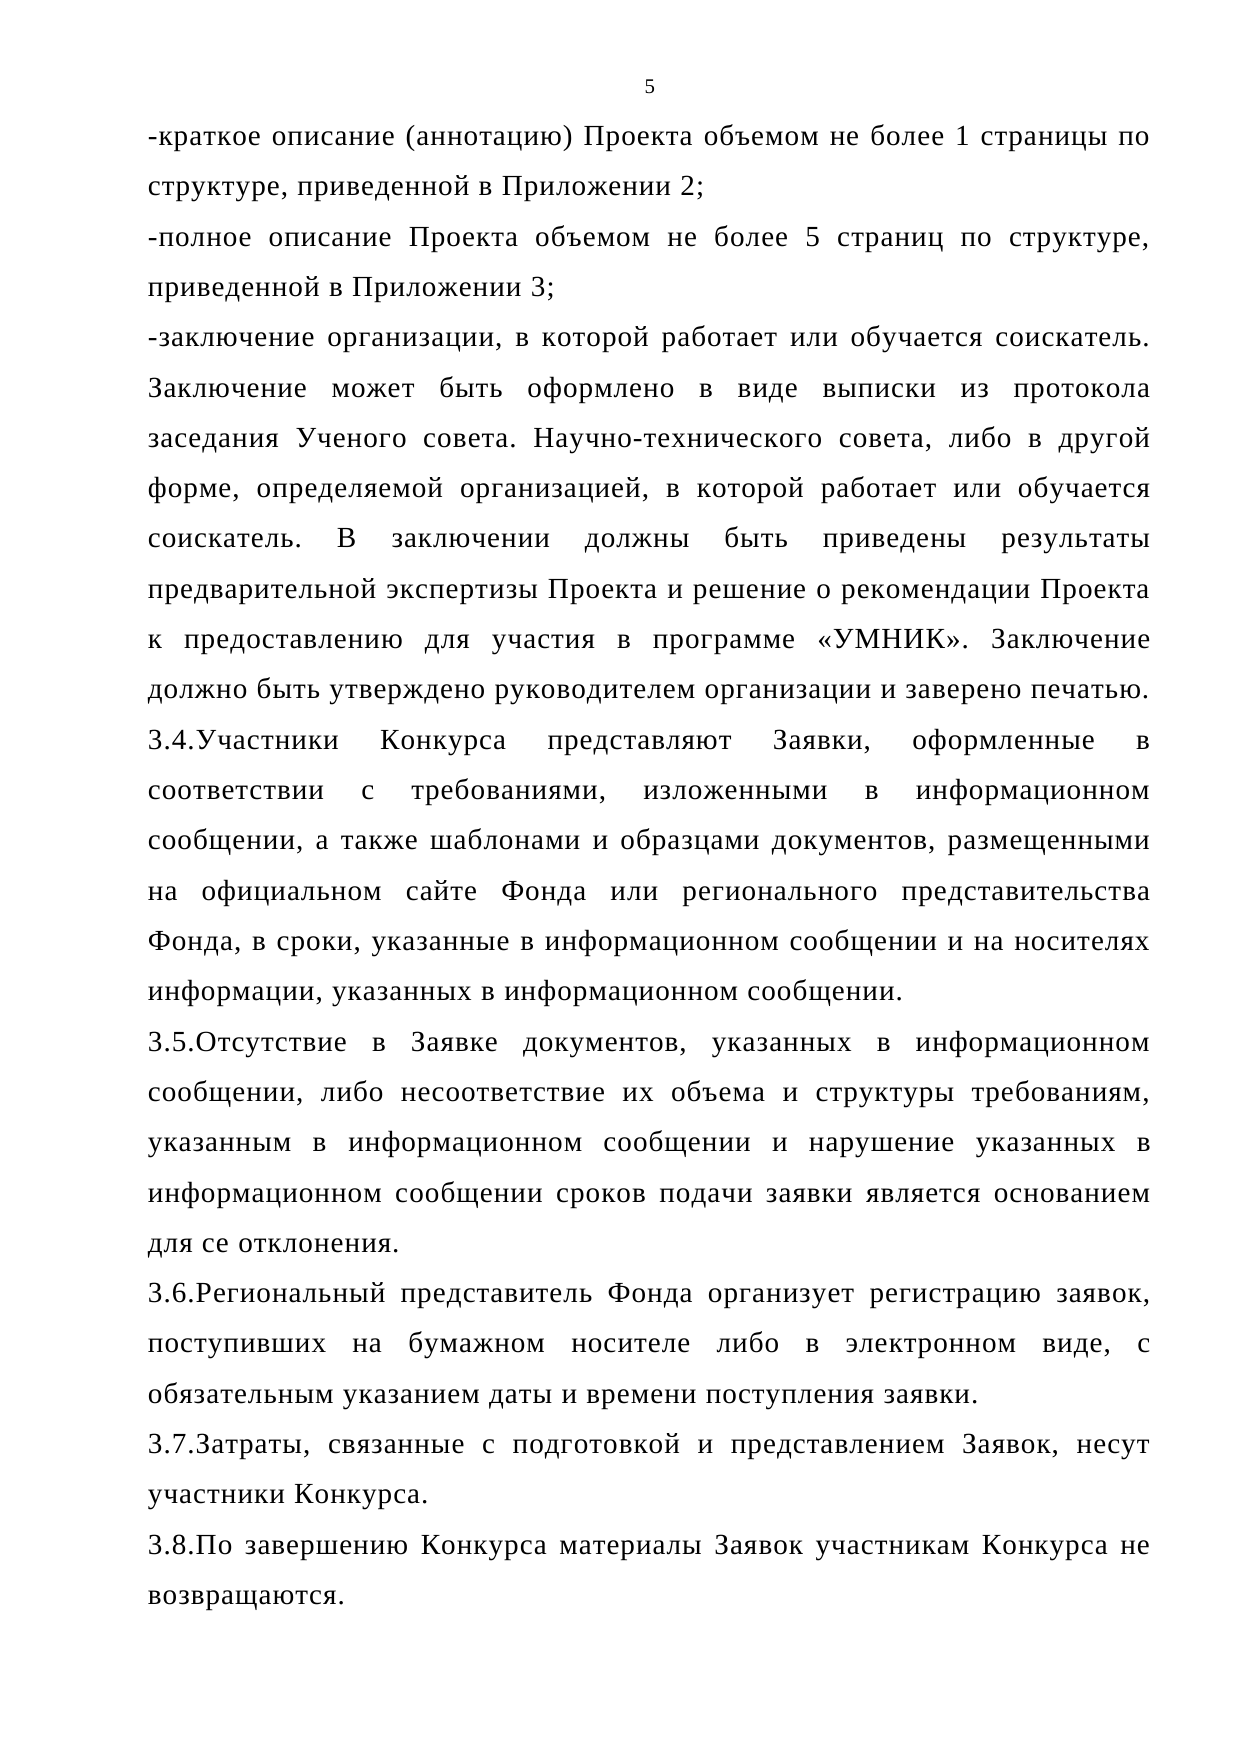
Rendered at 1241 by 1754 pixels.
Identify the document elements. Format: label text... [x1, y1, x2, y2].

text -заключение организации, в которой работает или обучается соискатель. Заключение может быть оформлено в виде выписки из протокола заседания Ученого совета. Научно-технического совета, либо в другой форме, определяемой организацией, в которой работает или обучается соискатель. В заключении должны быть приведены результаты предварительной экспертизы Проекта и решение о рекомендации Проекта к предоставлению для участия в программе «УМНИК». Заключение должно быть утверждено руководителем организации и заверено печатью. [148, 319, 1152, 705]
text 3.6.Региональный представитель Фонда организует регистрацию заявок, поступивших на бумажном носителе либо в электронном виде, с обязательным указанием даты и времени поступления заявки. [148, 1275, 1152, 1409]
text 3.5.Отсутствие в Заявке документов, указанных в информационном сообщении, либо несоответствие их объема и структуры требованиям, указанным в информационном сообщении и нарушение указанных в информационном сообщении сроков подачи заявки является основанием для се отклонения. [148, 1024, 1152, 1258]
text 3.7.Затраты, связанные с подготовкой и представлением Заявок, несут участники Конкурса. [148, 1426, 1152, 1510]
text 3.4.Участники Конкурса представляют Заявки, оформленные в соответствии с требованиями, изложенными в информационном сообщении, а также шаблонами и образцами документов, размещенными на официальном сайте Фонда или регионального представительства Фонда, в сроки, указанные в информационном сообщении и на носителях информации, указанных в информационном сообщении. [148, 722, 1152, 1007]
text -краткое описание (аннотацию) Проекта объемом не более 1 страницы по структуре, приведенной в Приложении 2; [148, 118, 1152, 202]
text -полное описание Проекта объемом не более 5 страниц по структуре, приведенной в Приложении 3; [148, 219, 1152, 303]
text 3.8.По завершению Конкурса материалы Заявок участникам Конкурса не возвращаются. [148, 1527, 1152, 1611]
